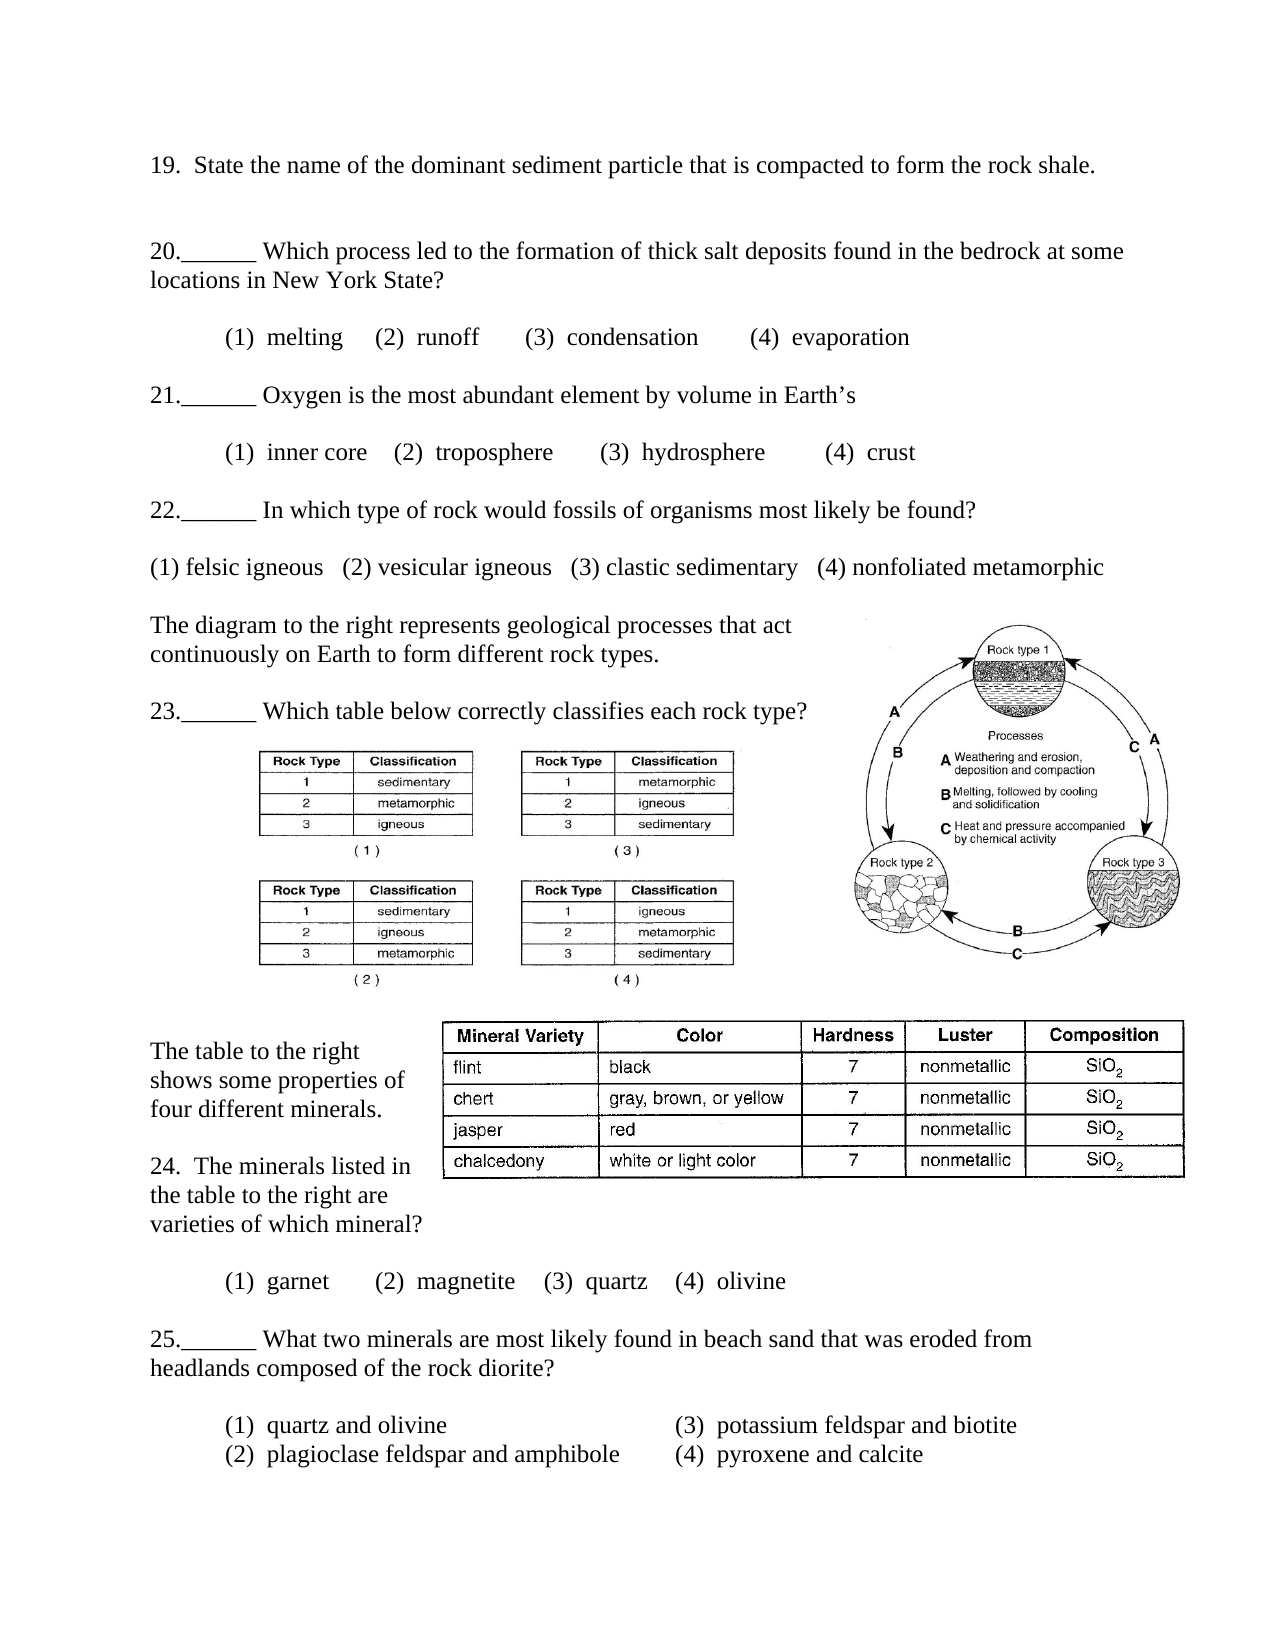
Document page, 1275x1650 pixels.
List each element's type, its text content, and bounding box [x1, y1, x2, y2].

text 20.______ Which process led to the formation of thick salt deposits found in the bedrock at some locations in New York State? [150, 236, 1125, 294]
picture [845, 611, 1185, 973]
picture [254, 740, 749, 1003]
text (1) garnet (2) magnetite (3) quartz (4) olivine [150, 1266, 1125, 1295]
text 23.______ Which table below correctly classifies each rock type? [150, 696, 845, 725]
text 24. The minerals listed in the table to the right are varieties of which mineral? [150, 1151, 1125, 1238]
text (1) inner core (2) troposphere (3) hydrosphere (4) crust [150, 437, 1125, 466]
text 21.______ Oxygen is the most abundant element by volume in Earth’s [150, 380, 1125, 409]
text (1) melting (2) runoff (3) condensation (4) evaporation [150, 322, 1125, 351]
text The diagram to the right represents geological processes that act continuously on Earth to form different rock types. [150, 610, 1125, 667]
text (1) quartz and olivine (3) potassium feldspar and biotite [150, 1410, 1125, 1439]
picture [431, 1006, 1208, 1200]
text The table to the right shows some properties of four different minerals. [150, 1036, 431, 1123]
text 25.______ What two minerals are most likely found in beach sand that was eroded from headlands composed of the rock diorite? [150, 1324, 1125, 1381]
text 19. State the name of the dominant sediment particle that is compacted to form the rock shale. [150, 150, 1125, 179]
text (2) plagioclase feldspar and amphibole (4) pyroxene and calcite [150, 1439, 1125, 1468]
text (1) felsic igneous (2) vesicular igneous (3) clastic sedimentary (4) nonfoliated metamorphic [150, 552, 1125, 581]
text 22.______ In which type of rock would fossils of organisms most likely be found? [150, 495, 1125, 524]
